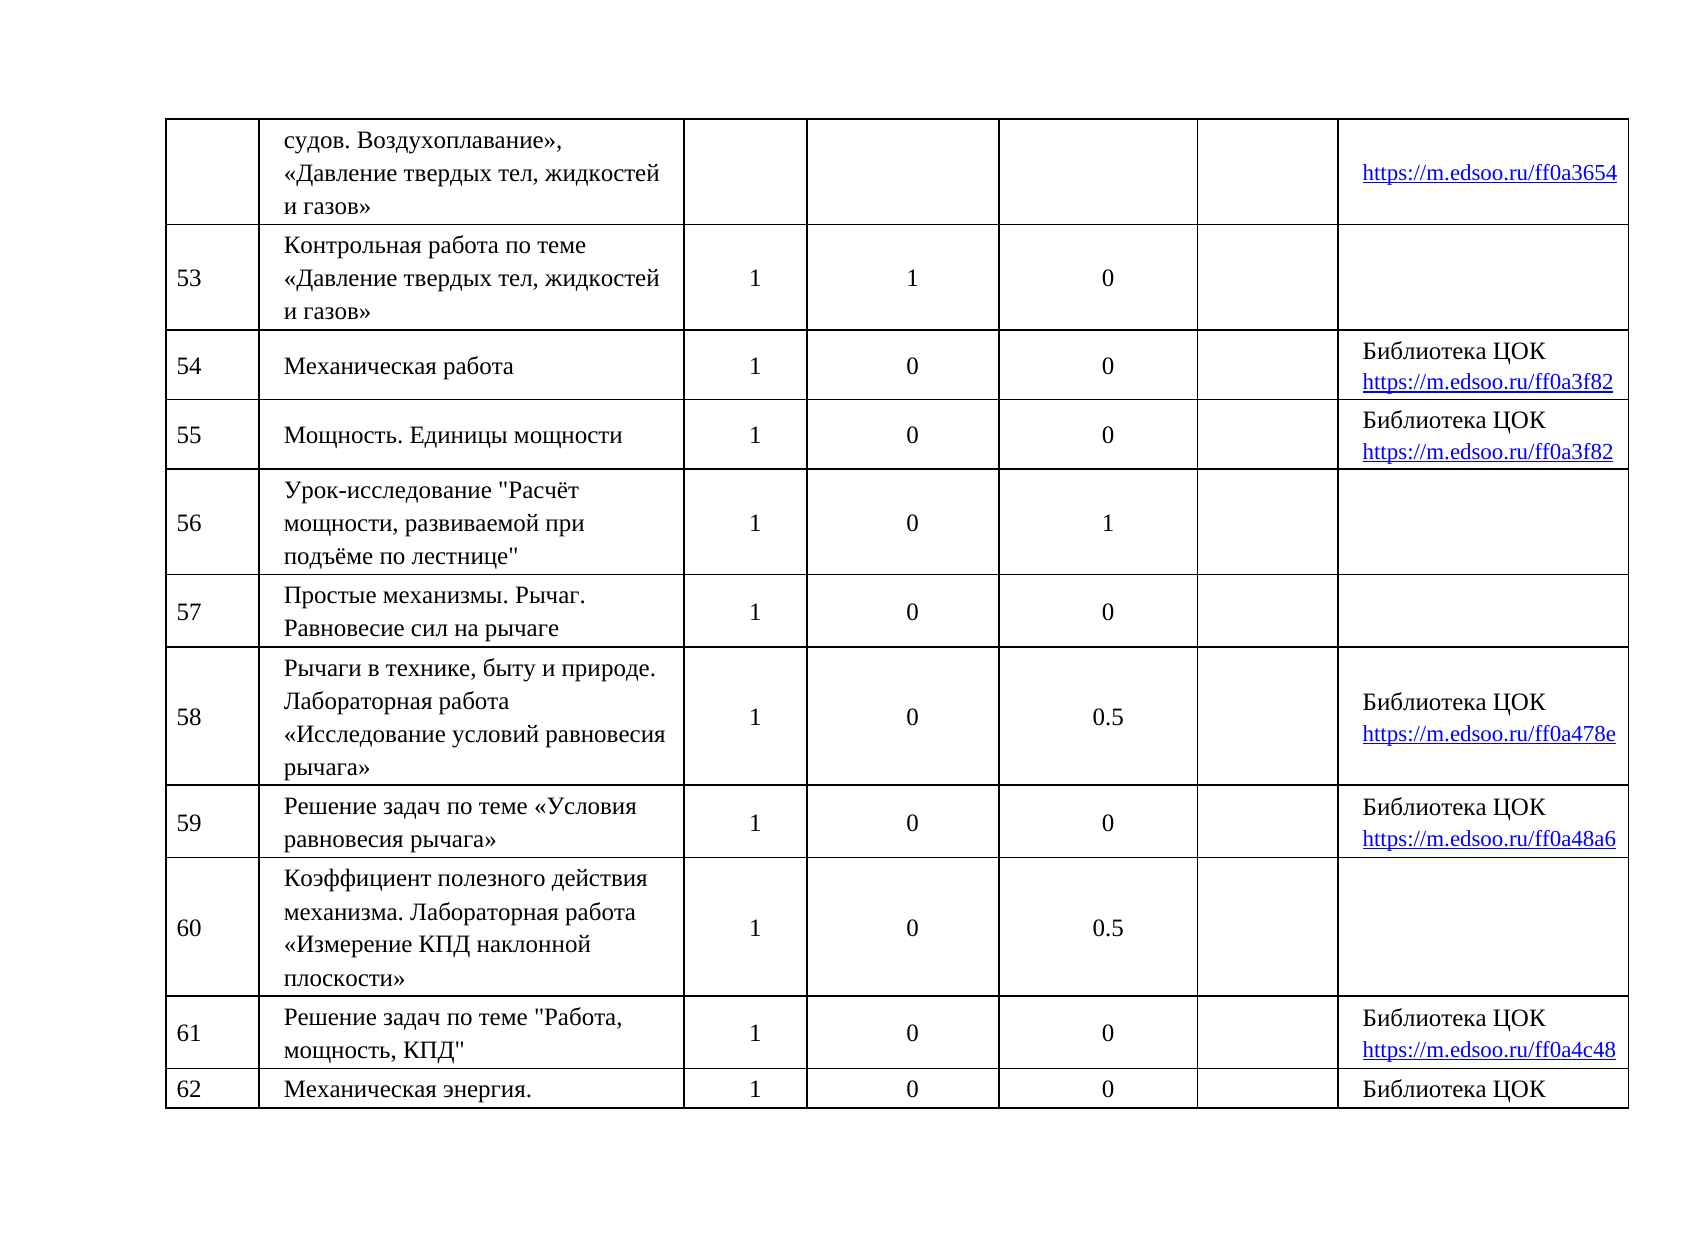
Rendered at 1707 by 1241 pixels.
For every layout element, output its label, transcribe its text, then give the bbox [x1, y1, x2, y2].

table_cell 0 [808, 997, 998, 1068]
table_cell 0 [808, 400, 998, 468]
table_cell 0 [808, 648, 998, 784]
table_cell 62 [167, 1069, 258, 1107]
table_cell Библиотека ЦОК https://m.edsoo.ru/ff0a3f82 [1339, 331, 1628, 398]
table_cell 1 [685, 575, 806, 646]
table_cell [1339, 575, 1628, 646]
table_cell 1 [685, 470, 806, 573]
table_cell [1198, 331, 1337, 398]
table_cell Решение задач по теме «Условия равновесия рычага» [260, 786, 683, 857]
table_cell 1 [685, 225, 806, 329]
table_cell 1 [685, 648, 806, 784]
table_cell Контрольная работа по теме «Давление твердых тел, жидкостей и газов» [260, 225, 683, 329]
table_cell [1198, 575, 1337, 646]
table_cell 0 [1000, 786, 1197, 857]
table_cell 0 [808, 120, 998, 223]
table_cell 0 [808, 470, 998, 573]
table_cell 58 [167, 648, 258, 784]
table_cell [260, 1069, 683, 1107]
table_cell Механическая работа [260, 331, 683, 398]
table_cell 0.5 [1000, 858, 1197, 995]
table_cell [1339, 1069, 1628, 1107]
table_cell 0 [1000, 575, 1197, 646]
table_cell 60 [167, 858, 258, 995]
table_cell 1 [685, 331, 806, 398]
table_cell 61 [167, 997, 258, 1068]
table_cell Простые механизмы. Рычаг. Равновесие сил на рычаге [260, 575, 683, 646]
table_cell 57 [167, 575, 258, 646]
table_cell 1 [685, 1069, 806, 1107]
table_cell 0.5 [1000, 648, 1197, 784]
table_cell 54 [167, 331, 258, 398]
table_cell [1198, 225, 1337, 329]
table_cell 56 [167, 470, 258, 573]
table_cell [1198, 858, 1337, 995]
table_cell 52 [167, 120, 258, 223]
table_cell [1339, 470, 1628, 573]
table_cell 0 [1000, 120, 1197, 223]
table_cell Мощность. Единицы мощности [260, 400, 683, 468]
table_cell 0 [808, 858, 998, 995]
table_cell Библиотека ЦОК https://m.edsoo.ru/ff0a4c48 [1339, 997, 1628, 1068]
table_cell [1198, 120, 1337, 223]
table_cell 1 [685, 120, 806, 223]
table_cell 0 [1000, 400, 1197, 468]
table_cell Библиотека ЦОК https://m.edsoo.ru/ff0a3f82 [1339, 400, 1628, 468]
table_cell [1198, 470, 1337, 573]
table_cell 1 [1000, 470, 1197, 573]
table_cell 1 [685, 786, 806, 857]
table_cell 0 [1000, 331, 1197, 398]
table_cell 55 [167, 400, 258, 468]
table_cell 1 [685, 400, 806, 468]
table_cell 59 [167, 786, 258, 857]
table_cell Решение задач по теме "Работа, мощность, КПД" [260, 997, 683, 1068]
table_cell 1 [685, 858, 806, 995]
table_cell 0 [808, 1069, 998, 1107]
table_cell 0 [1000, 997, 1197, 1068]
table_cell 0 [808, 786, 998, 857]
table_cell 0 [808, 331, 998, 398]
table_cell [1339, 120, 1628, 223]
table_cell Библиотека ЦОК https://m.edsoo.ru/ff0a48a6 [1339, 786, 1628, 857]
table_cell Библиотека ЦОК https://m.edsoo.ru/ff0a478e [1339, 648, 1628, 784]
table_cell 0 [1000, 1069, 1197, 1107]
table_cell [1339, 225, 1628, 329]
table_cell [1198, 400, 1337, 468]
table_cell Урок-исследование "Расчёт мощности, развиваемой при подъёме по лестнице" [260, 470, 683, 573]
table_cell [1198, 648, 1337, 784]
table_cell 1 [685, 997, 806, 1068]
table_cell Рычаги в технике, быту и природе. Лабораторная работа «Исследование условий равновесия рычага» [260, 648, 683, 784]
table_cell Коэффициент полезного действия механизма. Лабораторная работа «Измерение КПД наклонной плоскости» [260, 858, 683, 995]
table_cell [1339, 858, 1628, 995]
table_cell [1198, 997, 1337, 1068]
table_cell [260, 120, 683, 223]
table_cell 53 [167, 225, 258, 329]
table_cell [1198, 786, 1337, 857]
table_cell [1198, 1069, 1337, 1107]
table_cell 1 [808, 225, 998, 329]
table_cell 0 [808, 575, 998, 646]
table_cell 0 [1000, 225, 1197, 329]
